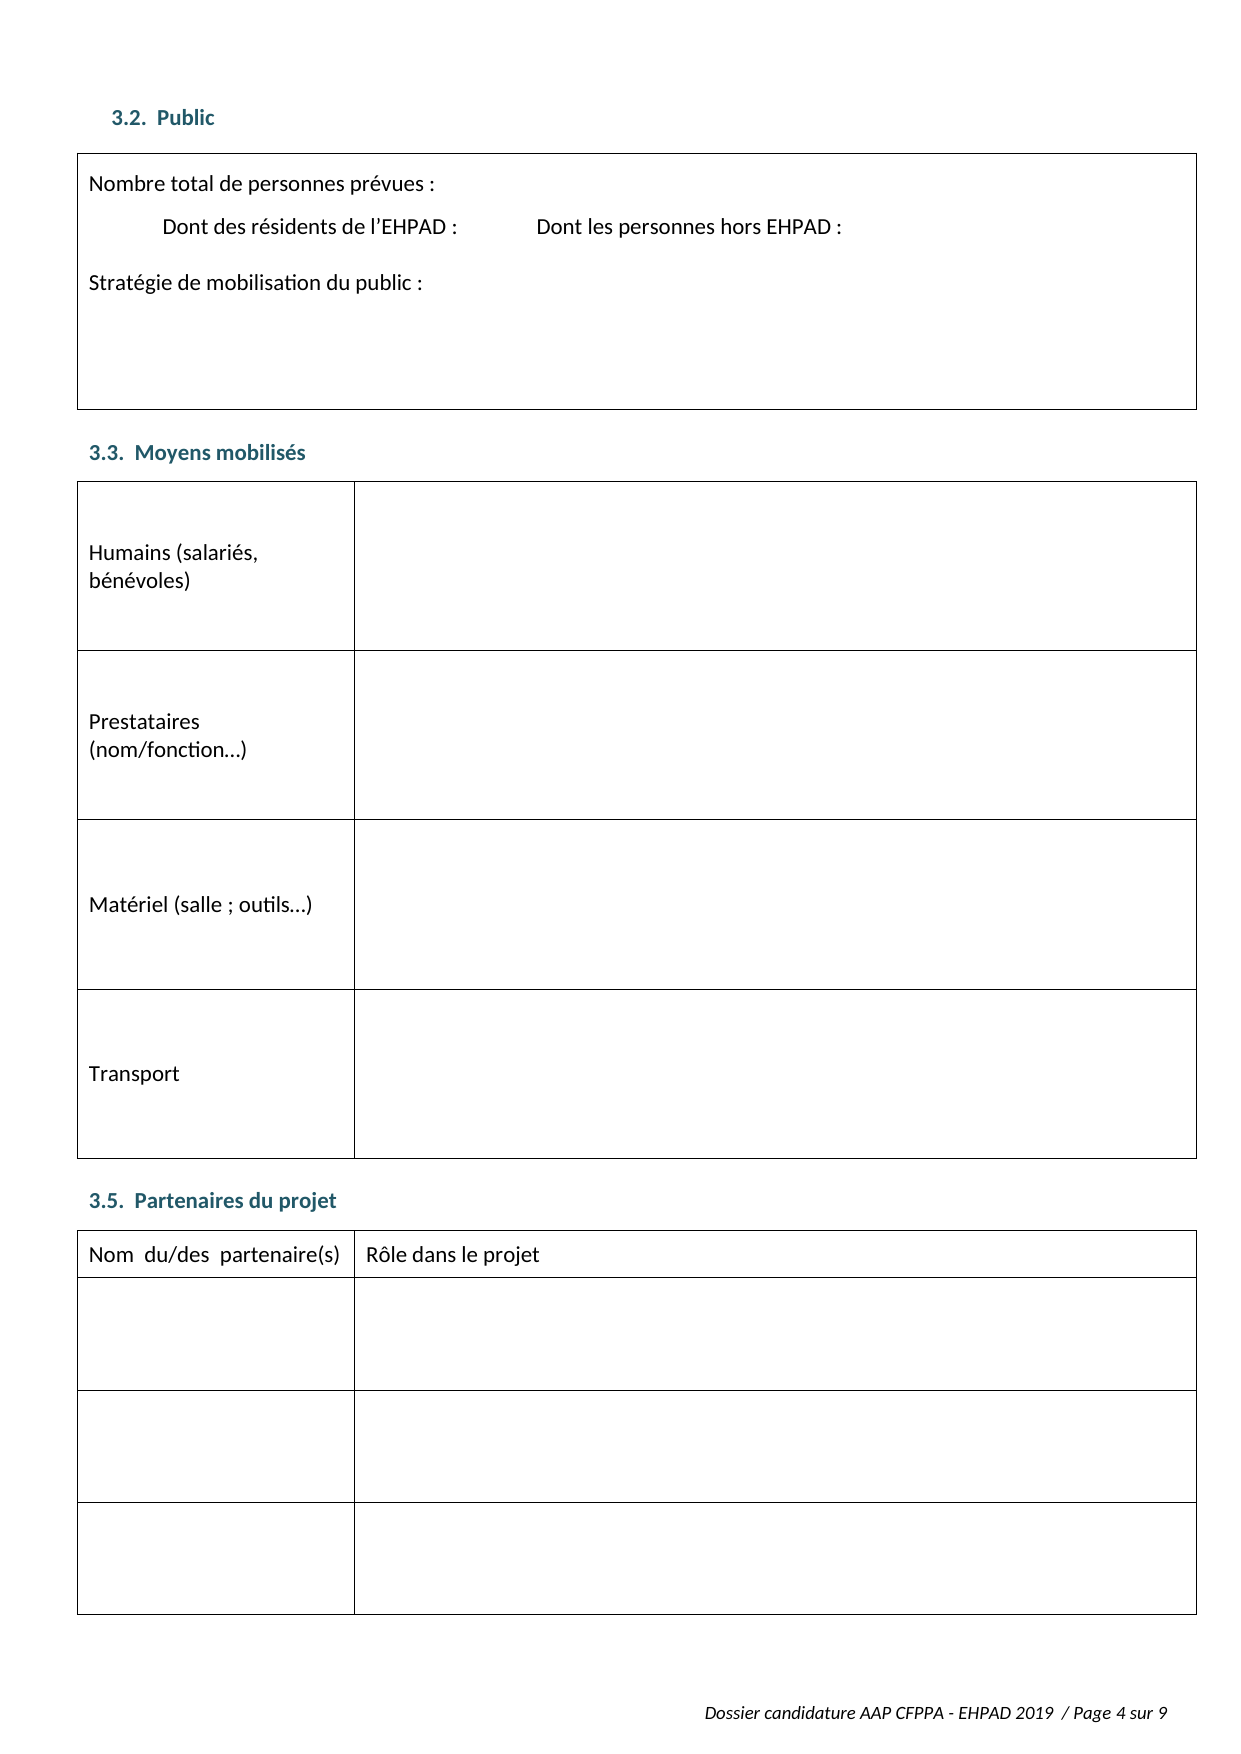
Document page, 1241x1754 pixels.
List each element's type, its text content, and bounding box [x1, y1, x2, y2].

table_cell Prestataires (nom/fonction…) [78, 651, 354, 819]
table_header [355, 482, 1196, 650]
text 3.2. Public [89, 103, 1167, 131]
text 3.5. Partenaires du projet [89, 1187, 1167, 1215]
table_cell [355, 1391, 1196, 1502]
table_cell [355, 1278, 1196, 1389]
table_header Nombre total de personnes prévues : Dont des résidents de l’EHPAD : Dont les personnes hors EHPAD : Stratégie de mobilisation du public : [78, 154, 1196, 408]
table_cell Transport [78, 990, 354, 1158]
table_cell [78, 1503, 354, 1614]
table_cell [355, 651, 1196, 819]
table_cell [355, 1503, 1196, 1614]
table_header Nom du/des partenaire(s) [78, 1231, 354, 1277]
table_cell [355, 820, 1196, 988]
table_header Humains (salariés, bénévoles) [78, 482, 354, 650]
table_cell [78, 1391, 354, 1502]
table_cell Matériel (salle ; outils…) [78, 820, 354, 988]
text 3.3. Moyens mobilisés [89, 438, 1167, 466]
table_cell [78, 1278, 354, 1389]
table_header Rôle dans le projet [355, 1231, 1196, 1277]
table_cell [355, 990, 1196, 1158]
